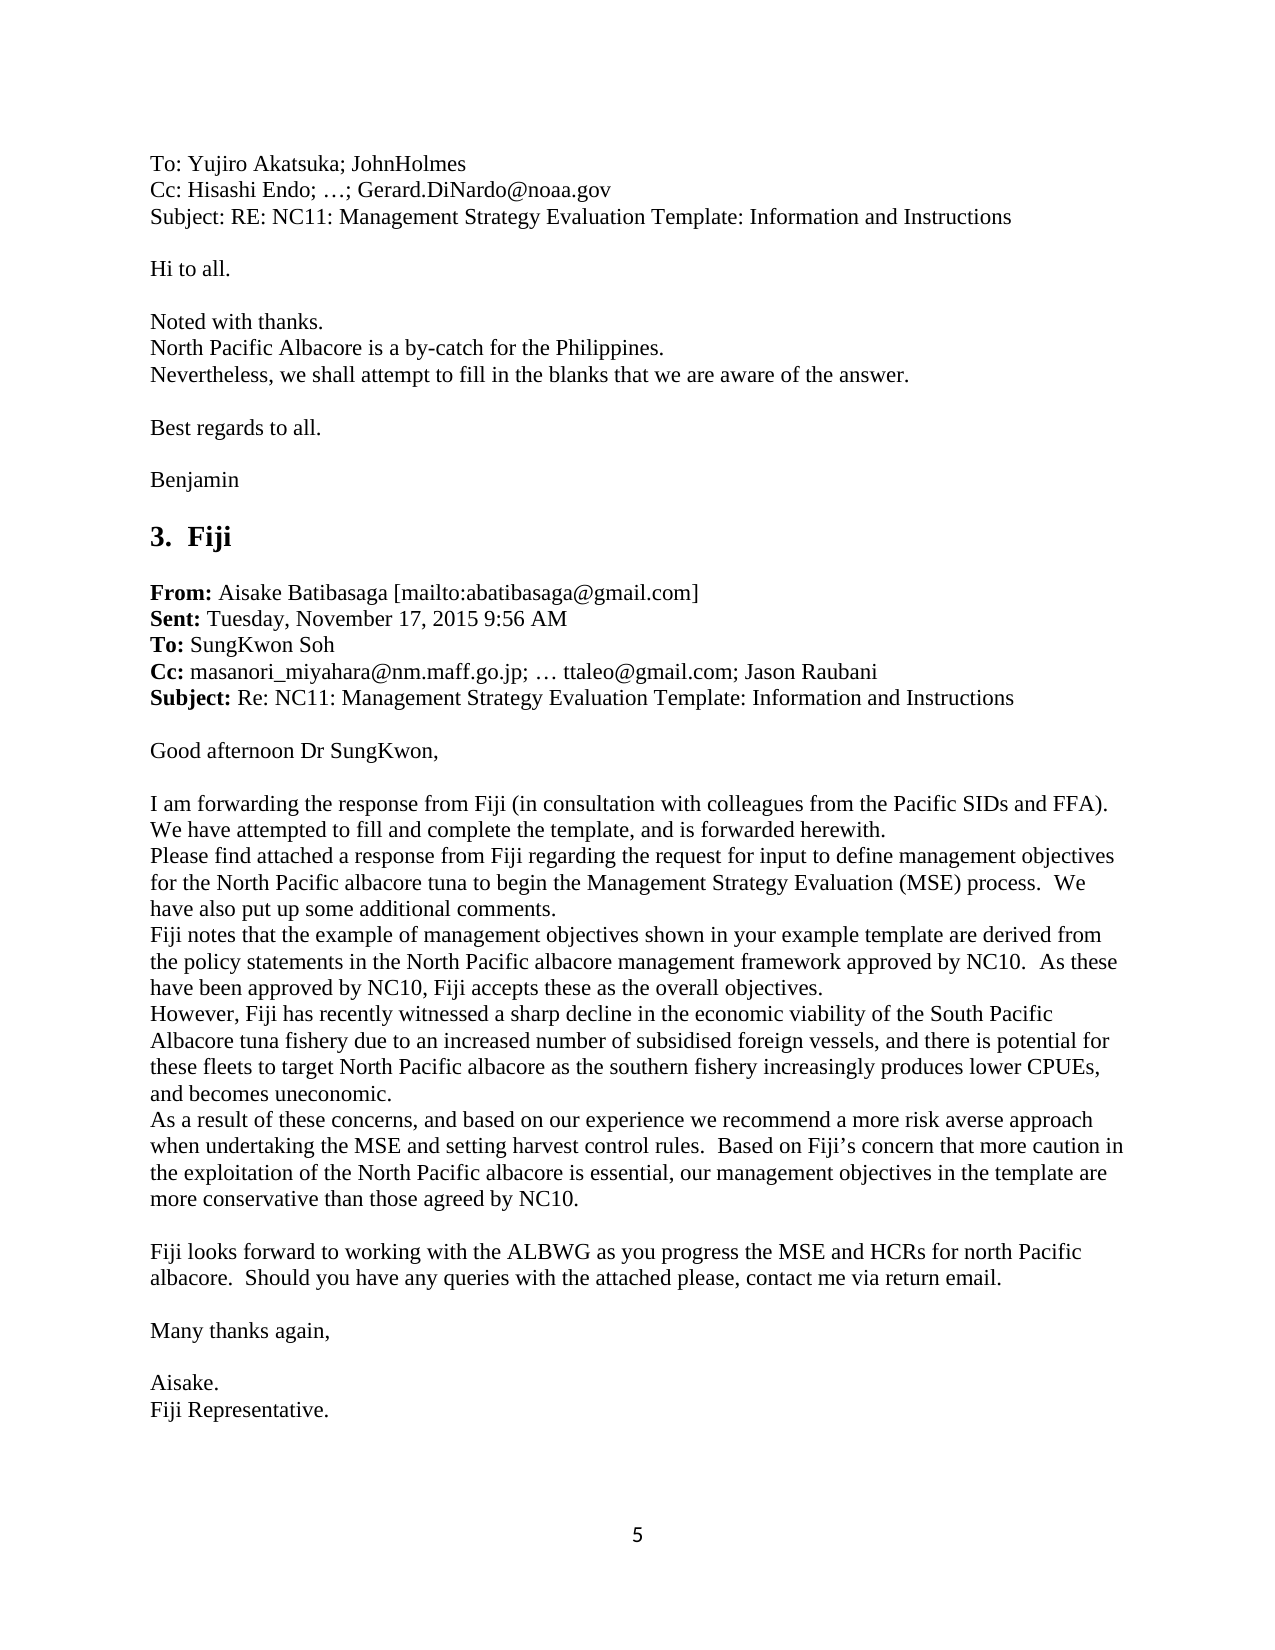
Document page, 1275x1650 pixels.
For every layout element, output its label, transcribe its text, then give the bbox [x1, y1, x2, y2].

text Fiji Representative. [150, 1396, 1125, 1422]
text Fiji notes that the example of management objectives shown in your example template are derived from the policy statements in the North Pacific albacore management framework approved by NC10. As these have been approved by NC10, Fiji accepts these as the overall objectives. [150, 921, 1125, 1001]
text Fiji looks forward to working with the ALBWG as you progress the MSE and HCRs for north Pacific albacore. Should you have any queries with the attached please, contact me via return email. [150, 1238, 1125, 1290]
text North Pacific Albacore is a by-catch for the Philippines. [150, 334, 1125, 361]
text As a result of these concerns, and based on our experience we recommend a more risk averse approach when undertaking the MSE and setting harvest control rules. Based on Fiji’s concern that more caution in the exploitation of the North Pacific albacore is essential, our management objectives in the template are more conservative than those agreed by NC10. [150, 1106, 1125, 1211]
text Hi to all. [150, 255, 1125, 282]
text I am forwarding the response from Fiji (in consultation with colleagues from the Pacific SIDs and FFA). [150, 790, 1125, 816]
text Best regards to all. [150, 413, 1125, 440]
list Fiji [150, 519, 1125, 552]
text Many thanks again, [150, 1317, 1125, 1343]
text Nevertheless, we shall attempt to fill in the blanks that we are aware of the answer. [150, 361, 1125, 387]
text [150, 150, 1125, 229]
text We have attempted to fill and complete the template, and is forwarded herewith. [150, 816, 1125, 842]
text Please find attached a response from Fiji regarding the request for input to define management objectives for the North Pacific albacore tuna to begin the Management Strategy Evaluation (MSE) process. We have also put up some additional comments. [150, 842, 1125, 921]
text However, Fiji has recently witnessed a sharp decline in the economic viability of the South Pacific Albacore tuna fishery due to an increased number of subsidised foreign vessels, and there is potential for these fleets to target North Pacific albacore as the southern fishery increasingly produces lower CPUEs, and becomes uneconomic. [150, 1001, 1125, 1106]
text Aisake. [150, 1369, 1125, 1396]
text From: Aisake Batibasaga [mailto:abatibasaga@gmail.com] Sent: Tuesday, November 17, 2015 9:56 AM To: SungKwon Soh Cc: masanori_miyahara@nm.maff.go.jp; … ttaleo@gmail.com; Jason Raubani Subject: Re: NC11: Management Strategy Evaluation Template: Information and Instructions [150, 579, 1125, 711]
text Benjamin [150, 466, 1125, 493]
text Good afternoon Dr SungKwon, [150, 737, 1125, 763]
text Noted with thanks. [150, 308, 1125, 334]
